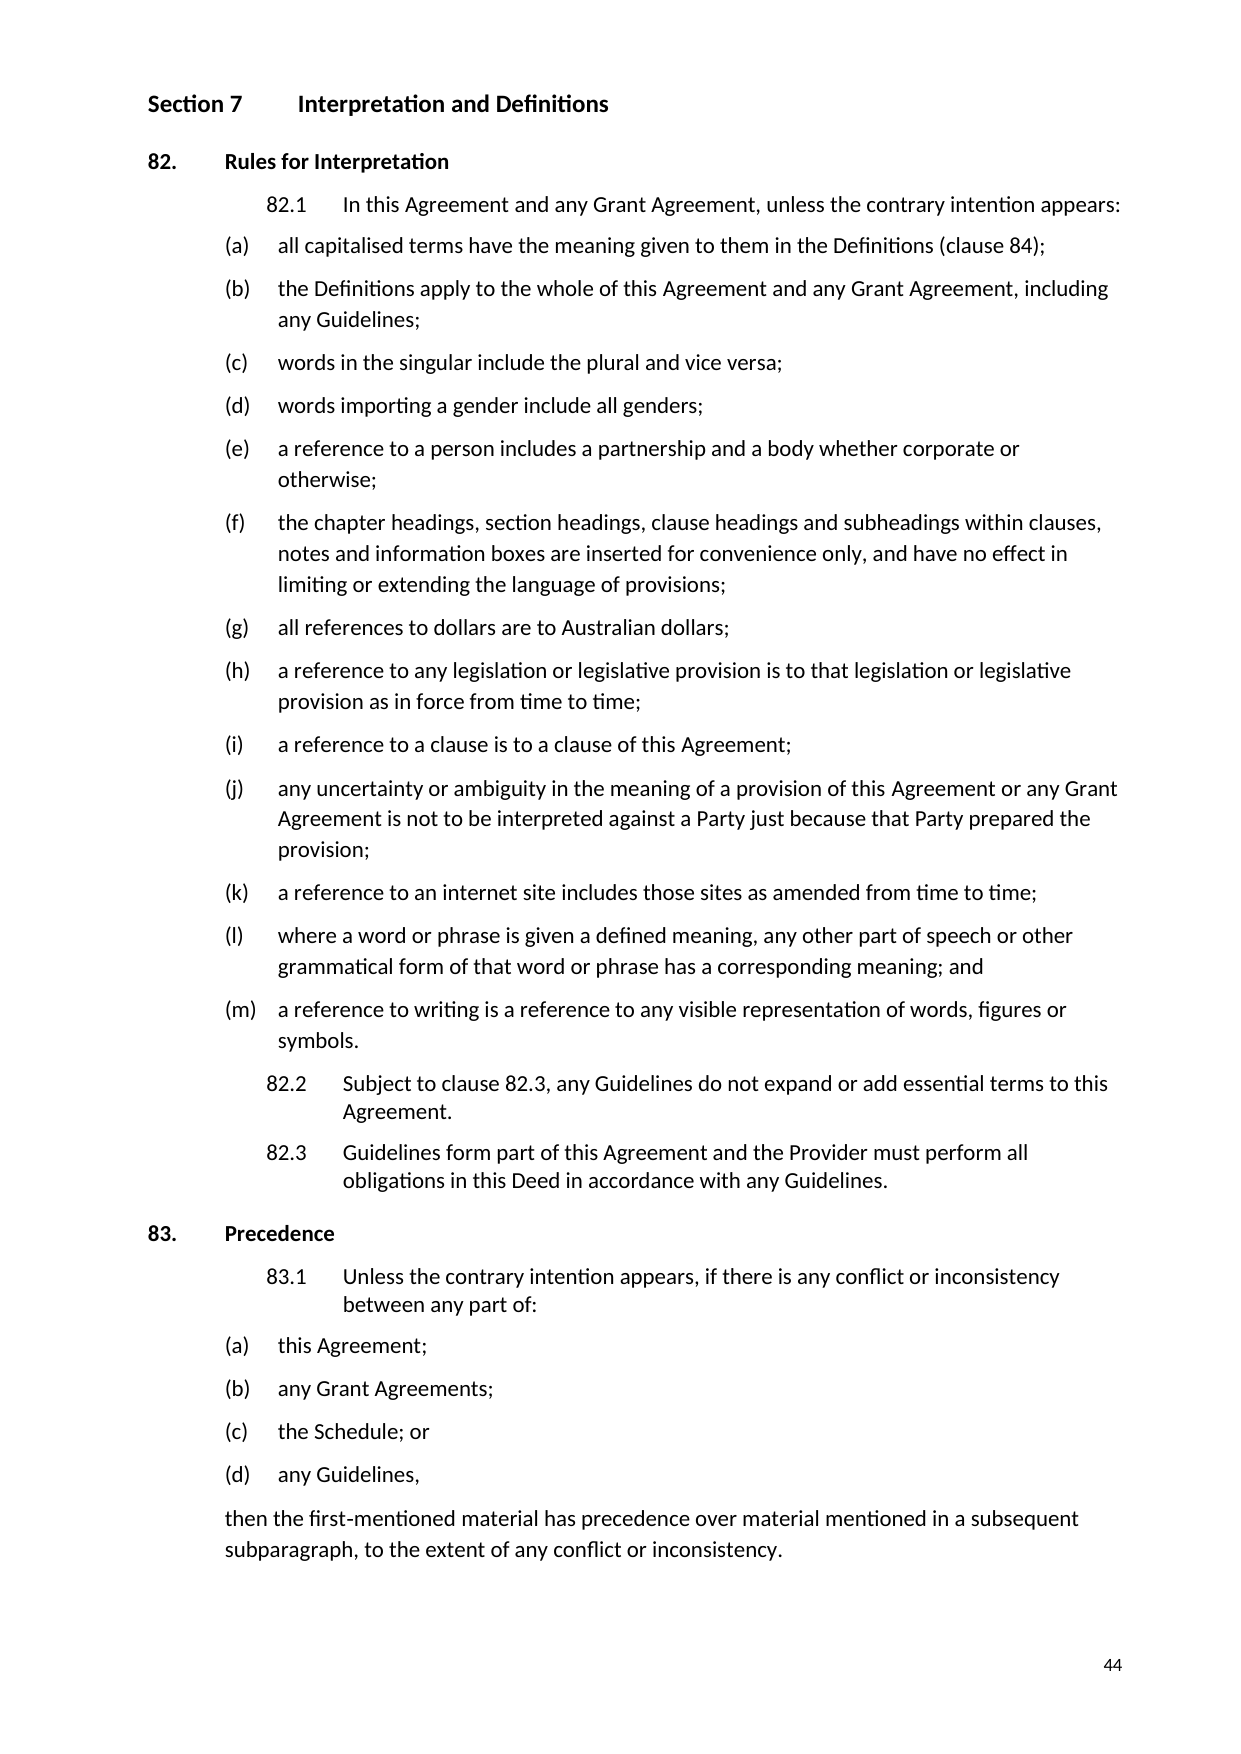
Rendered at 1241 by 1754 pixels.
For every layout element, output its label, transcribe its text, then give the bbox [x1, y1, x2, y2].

text a reference to any legislation or legislative provision is to that legislation or legislative provision as in force from time to time; [224, 656, 1122, 715]
text the chapter headings, section headings, clause headings and subheadings within clauses, notes and information boxes are inserted for convenience only, and have no effect in limiting or extending the language of provisions; [224, 508, 1122, 598]
text Guidelines form part of this Agreement and the Provider must perform all obligations in this Deed in accordance with any Guidelines. [266, 1138, 1122, 1194]
text a reference to an internet site includes those sites as amended from time to time; [224, 878, 1122, 906]
text all capitalised terms have the meaning given to them in the Definitions (clause 84); [224, 231, 1122, 259]
subtitle Precedence [148, 1219, 1122, 1247]
text any Guidelines, [224, 1461, 1122, 1488]
subtitle Rules for Interpretation [148, 147, 1122, 175]
text the Schedule; or [224, 1417, 1122, 1445]
text In this Agreement and any Grant Agreement, unless the contrary intention appears: [266, 190, 1122, 218]
text words in the singular include the plural and vice versa; [224, 348, 1122, 376]
list then the first‐mentioned material has precedence over material mentioned in a subsequent subparagraph, to the extent of any conflict or inconsistency. [224, 1504, 1122, 1563]
text this Agreement; [224, 1331, 1122, 1359]
text where a word or phrase is given a defined meaning, any other part of speech or other grammatical form of that word or phrase has a corresponding meaning; and [224, 922, 1122, 980]
text Unless the contrary intention appears, if there is any conflict or inconsistency between any part of: [266, 1262, 1122, 1318]
text the Definitions apply to the whole of this Agreement and any Grant Agreement, including any Guidelines; [224, 274, 1122, 333]
text all references to dollars are to Australian dollars; [224, 613, 1122, 641]
text words importing a gender include all genders; [224, 391, 1122, 419]
text a reference to a clause is to a clause of this Agreement; [224, 730, 1122, 758]
text Subject to clause 82.3, any Guidelines do not expand or add essential terms to this Agreement. [266, 1069, 1122, 1126]
text a reference to a person includes a partnership and a body whether corporate or otherwise; [224, 434, 1122, 493]
text a reference to writing is a reference to any visible representation of words, figures or symbols. [224, 996, 1122, 1054]
subtitle Section 7 Interpretation and Definitions [148, 89, 1122, 119]
text any uncertainty or ambiguity in the meaning of a provision of this Agreement or any Grant Agreement is not to be interpreted against a Party just because that Party prepared the provision; [224, 774, 1122, 863]
text any Grant Agreements; [224, 1374, 1122, 1402]
